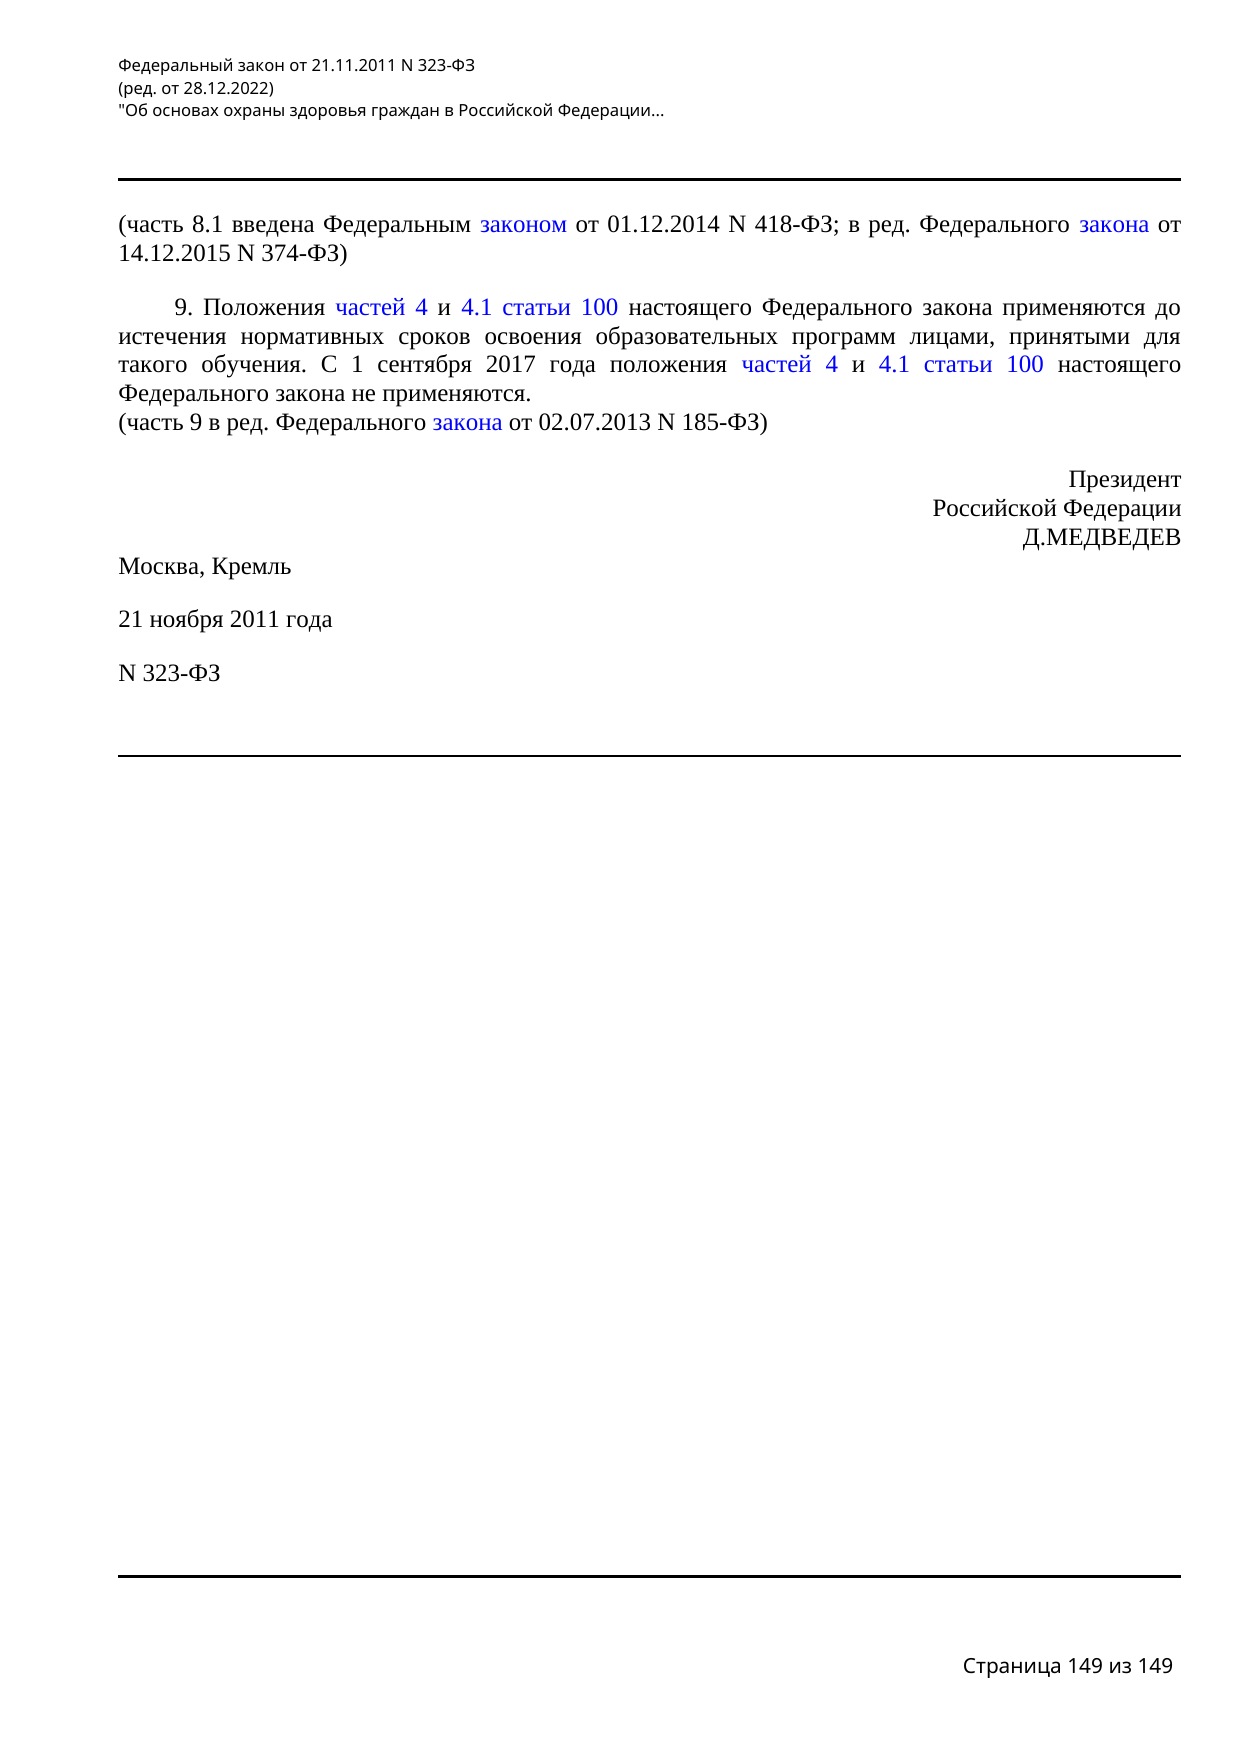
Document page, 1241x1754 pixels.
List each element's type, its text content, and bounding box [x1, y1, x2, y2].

text Москва, Кремль [118, 551, 1181, 579]
text 21 ноября 2011 года [118, 604, 1181, 633]
text Российской Федерации [118, 493, 1181, 522]
text Д.МЕДВЕДЕВ [118, 522, 1181, 551]
text Президент [118, 464, 1181, 493]
text N 323-ФЗ [118, 658, 1181, 687]
text (часть 9 в ред. Федерального закона от 02.07.2013 N 185-ФЗ) [118, 407, 1181, 436]
text 9. Положения частей 4 и 4.1 статьи 100 настоящего Федерального закона применяются до истечения нормативных сроков освоения образовательных программ лицами, принятыми для такого обучения. С 1 сентября 2017 года положения частей 4 и 4.1 статьи 100 настоящего Федерального закона не применяются. [118, 292, 1181, 407]
text (часть 8.1 введена Федеральным законом от 01.12.2014 N 418-ФЗ; в ред. Федерального закона от 14.12.2015 N 374-ФЗ) [118, 209, 1181, 267]
